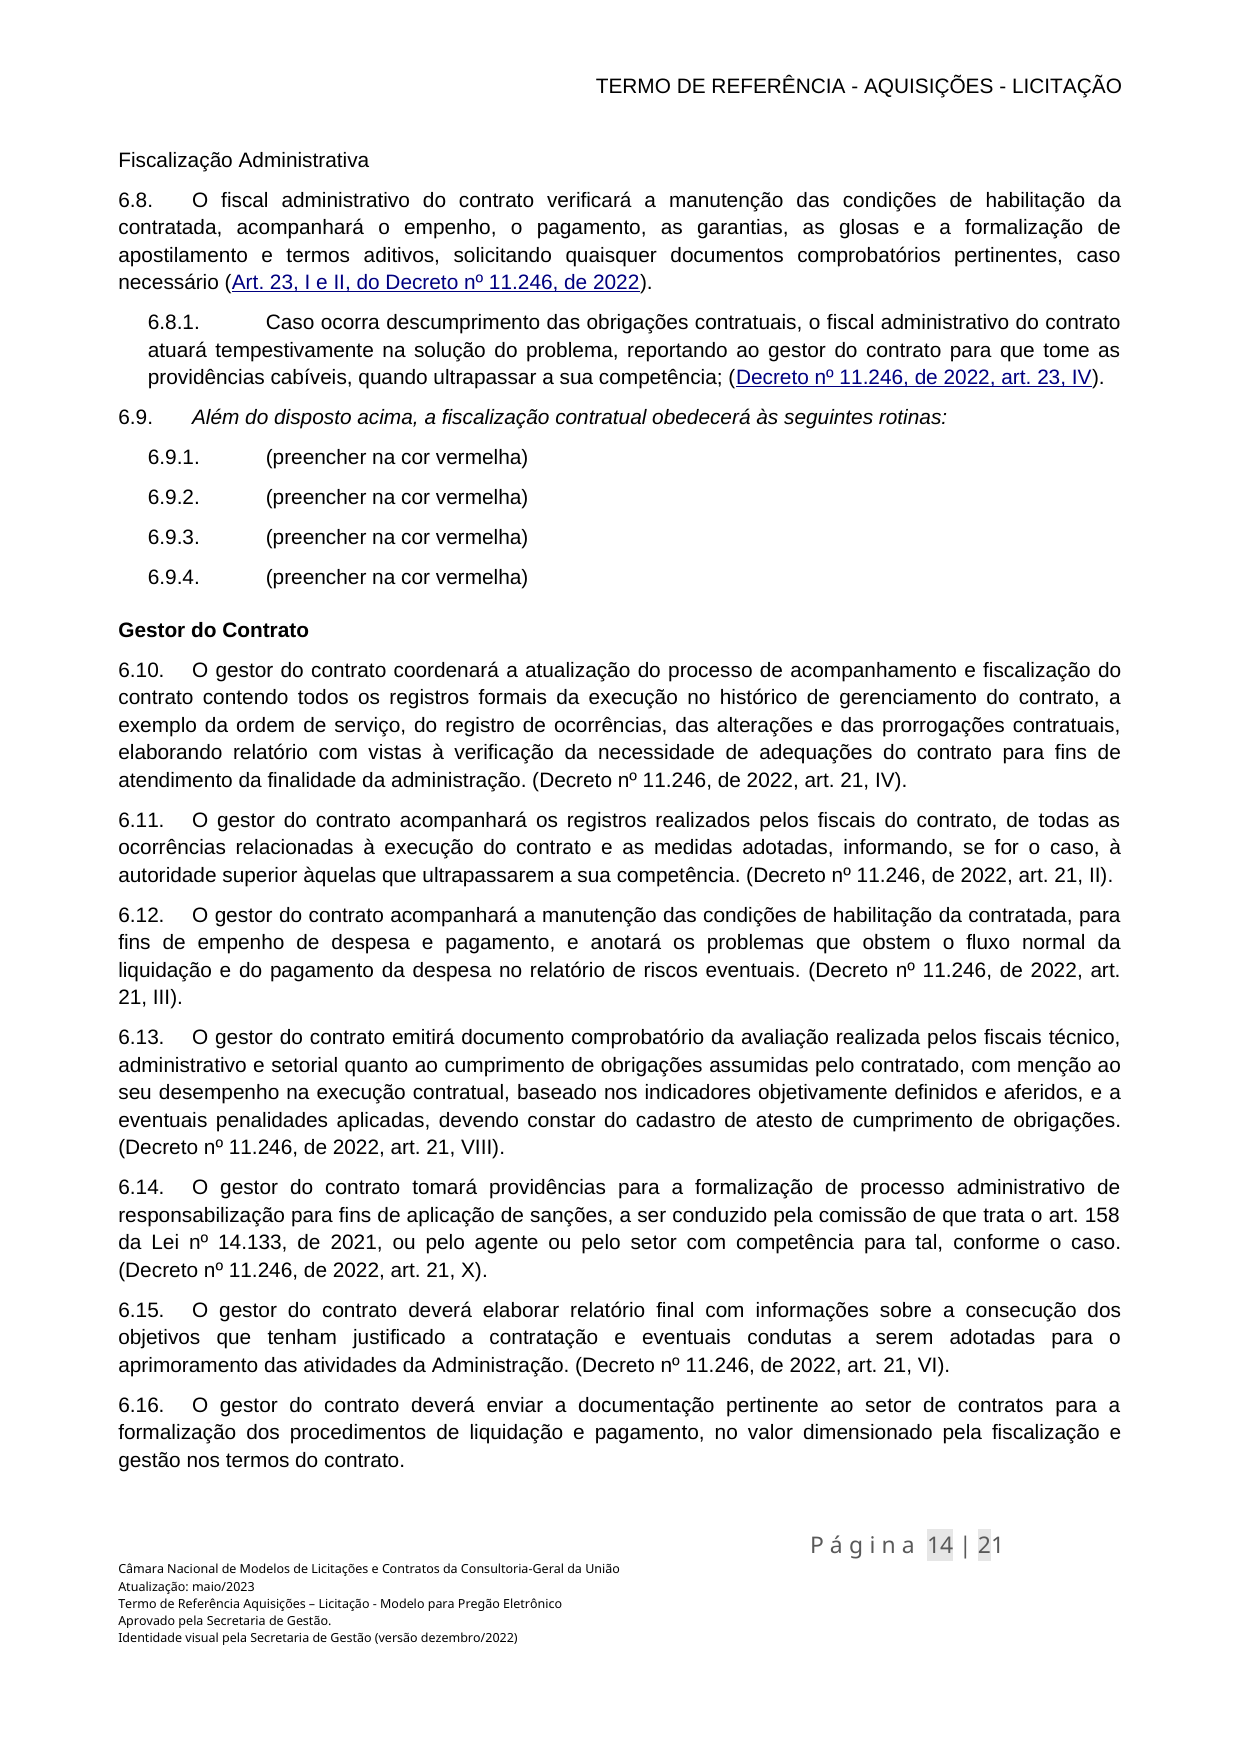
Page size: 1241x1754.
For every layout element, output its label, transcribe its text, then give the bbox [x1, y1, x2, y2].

text O gestor do contrato acompanhará os registros realizados pelos fiscais do contrato, de todas as ocorrências relacionadas à execução do contrato e as medidas adotadas, informando, se for o caso, à autoridade superior àquelas que ultrapassarem a sua competência. (Decreto nº 11.246, de 2022, art. 21, II). [118, 808, 1122, 887]
text Gestor do Contrato [118, 618, 1122, 642]
text (preencher na cor vermelha) [148, 485, 1122, 509]
text O gestor do contrato emitirá documento comprobatório da avaliação realizada pelos fiscais técnico, administrativo e setorial quanto ao cumprimento de obrigações assumidas pelo contratado, com menção ao seu desempenho na execução contratual, baseado nos indicadores objetivamente definidos e aferidos, e a eventuais penalidades aplicadas, devendo constar do cadastro de atesto de cumprimento de obrigações. (Decreto nº 11.246, de 2022, art. 21, VIII). [118, 1025, 1122, 1159]
text O gestor do contrato deverá elaborar relatório final com informações sobre a consecução dos objetivos que tenham justificado a contratação e eventuais condutas a serem adotadas para o aprimoramento das atividades da Administração. (Decreto nº 11.246, de 2022, art. 21, VI). [118, 1298, 1122, 1377]
text O gestor do contrato tomará providências para a formalização de processo administrativo de responsabilização para fins de aplicação de sanções, a ser conduzido pela comissão de que trata o art. 158 da Lei nº 14.133, de 2021, ou pelo agente ou pelo setor com competência para tal, conforme o caso. (Decreto nº 11.246, de 2022, art. 21, X). [118, 1175, 1122, 1282]
text Caso ocorra descumprimento das obrigações contratuais, o fiscal administrativo do contrato atuará tempestivamente na solução do problema, reportando ao gestor do contrato para que tome as providências cabíveis, quando ultrapassar a sua competência; (Decreto nº 11.246, de 2022, art. 23, IV). [148, 310, 1122, 389]
text O fiscal administrativo do contrato verificará a manutenção das condições de habilitação da contratada, acompanhará o empenho, o pagamento, as garantias, as glosas e a formalização de apostilamento e termos aditivos, solicitando quaisquer documentos comprobatórios pertinentes, caso necessário (Art. 23, I e II, do Decreto nº 11.246, de 2022). [118, 188, 1122, 294]
text O gestor do contrato deverá enviar a documentação pertinente ao setor de contratos para a formalização dos procedimentos de liquidação e pagamento, no valor dimensionado pela fiscalização e gestão nos termos do contrato. [118, 1393, 1122, 1472]
text (preencher na cor vermelha) [148, 525, 1122, 549]
text O gestor do contrato coordenará a atualização do processo de acompanhamento e fiscalização do contrato contendo todos os registros formais da execução no histórico de gerenciamento do contrato, a exemplo da ordem de serviço, do registro de ocorrências, das alterações e das prorrogações contratuais, elaborando relatório com vistas à verificação da necessidade de adequações do contrato para fins de atendimento da finalidade da administração. (Decreto nº 11.246, de 2022, art. 21, IV). [118, 658, 1122, 792]
text O gestor do contrato acompanhará a manutenção das condições de habilitação da contratada, para fins de empenho de despesa e pagamento, e anotará os problemas que obstem o fluxo normal da liquidação e do pagamento da despesa no relatório de riscos eventuais. (Decreto nº 11.246, de 2022, art. 21, III). [118, 903, 1122, 1009]
text (preencher na cor vermelha) [148, 445, 1122, 469]
text Além do disposto acima, a fiscalização contratual obedecerá às seguintes rotinas: [118, 405, 1122, 429]
text (preencher na cor vermelha) [148, 565, 1122, 589]
list Fiscalização Administrativa [118, 148, 1122, 172]
